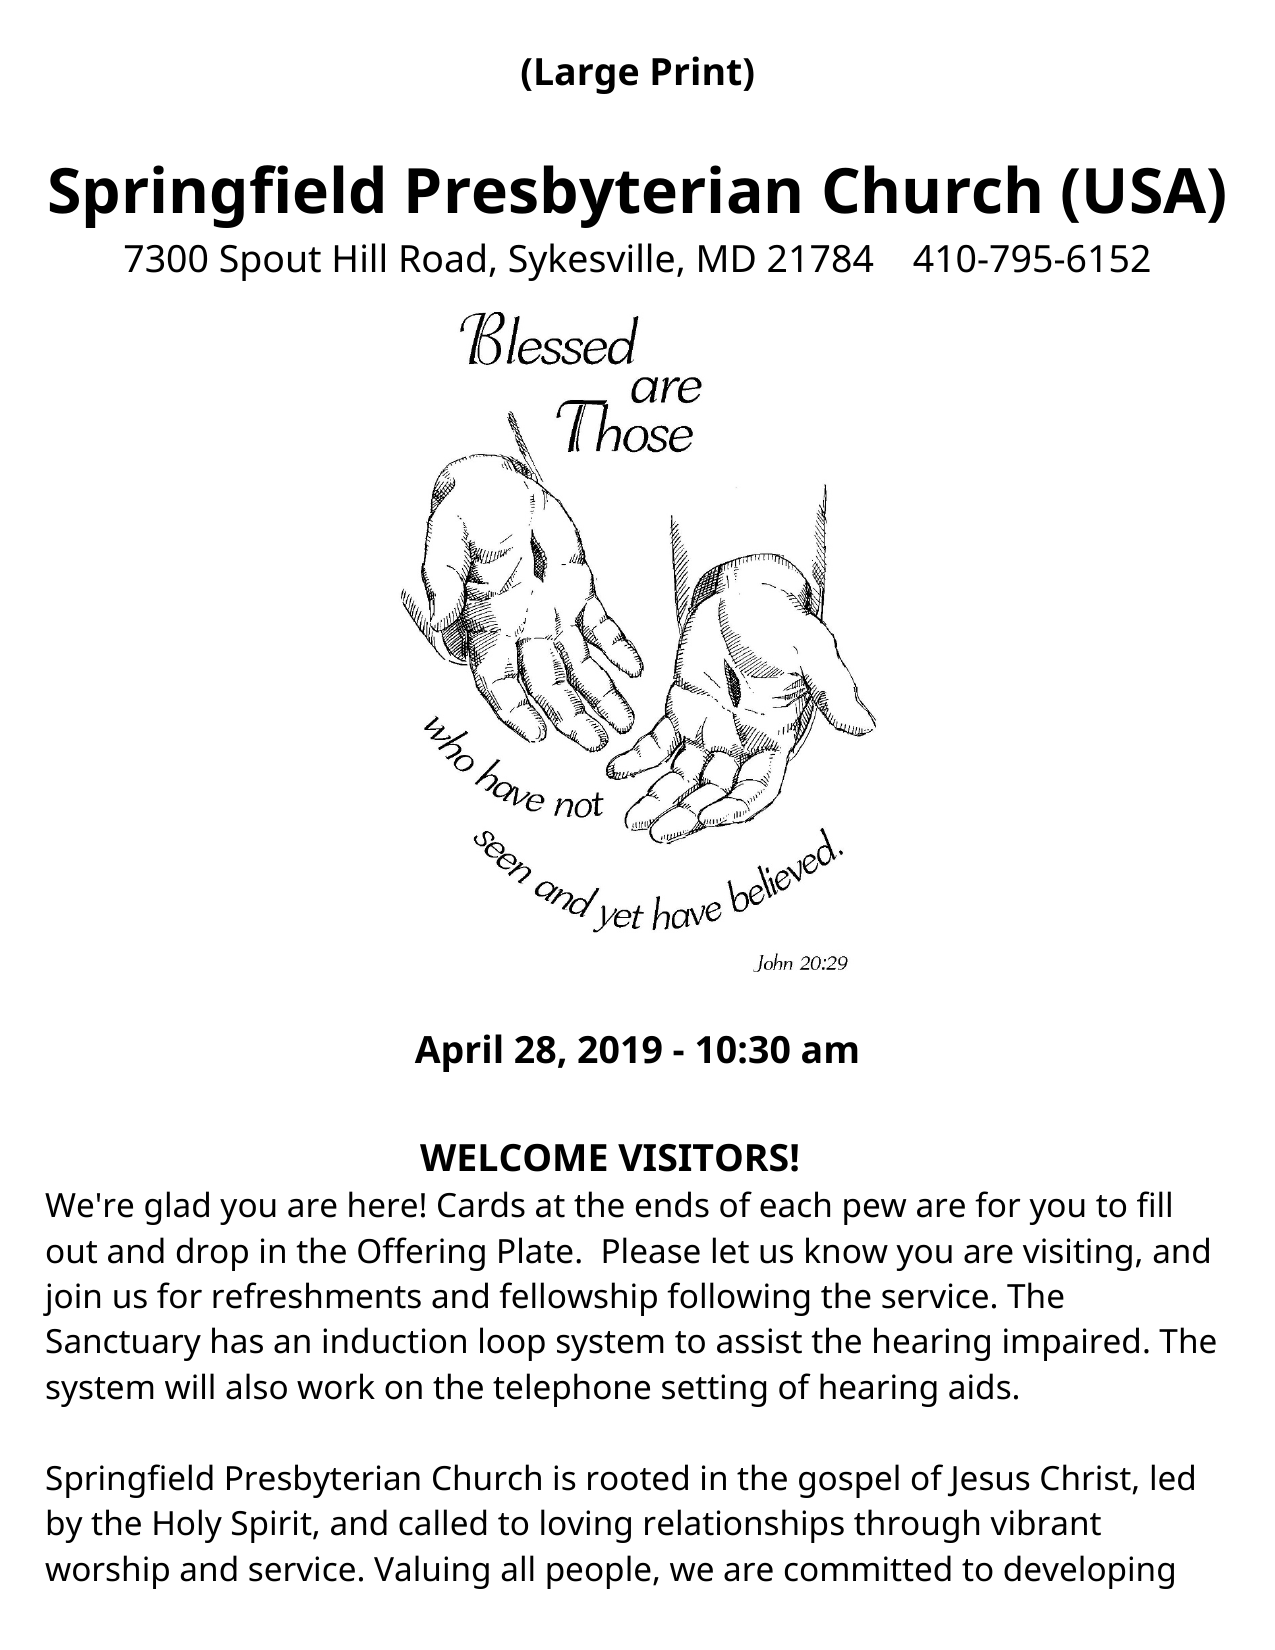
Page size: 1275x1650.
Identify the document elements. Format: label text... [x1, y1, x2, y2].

text Springfield Presbyterian Church (USA) [45, 147, 1230, 232]
picture [395, 312, 880, 972]
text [45, 1454, 1230, 1591]
text 7300 Spout Hill Road, Sykesville, MD 21784 410-795-6152 [45, 232, 1230, 283]
text (Large Print) [45, 45, 1230, 96]
text WELCOME VISITORS! We're glad you are here! Cards at the ends of each pew are for you to fill out and drop in the Offering Plate. Please let us know you are visiting, and join us for refreshments and fellowship following the service. The Sanctuary has an induction loop system to assist the hearing impaired. The system will also work on the telephone setting of hearing aids. [45, 1131, 1230, 1409]
text April 28, 2019 - 10:30 am [45, 1023, 1230, 1074]
